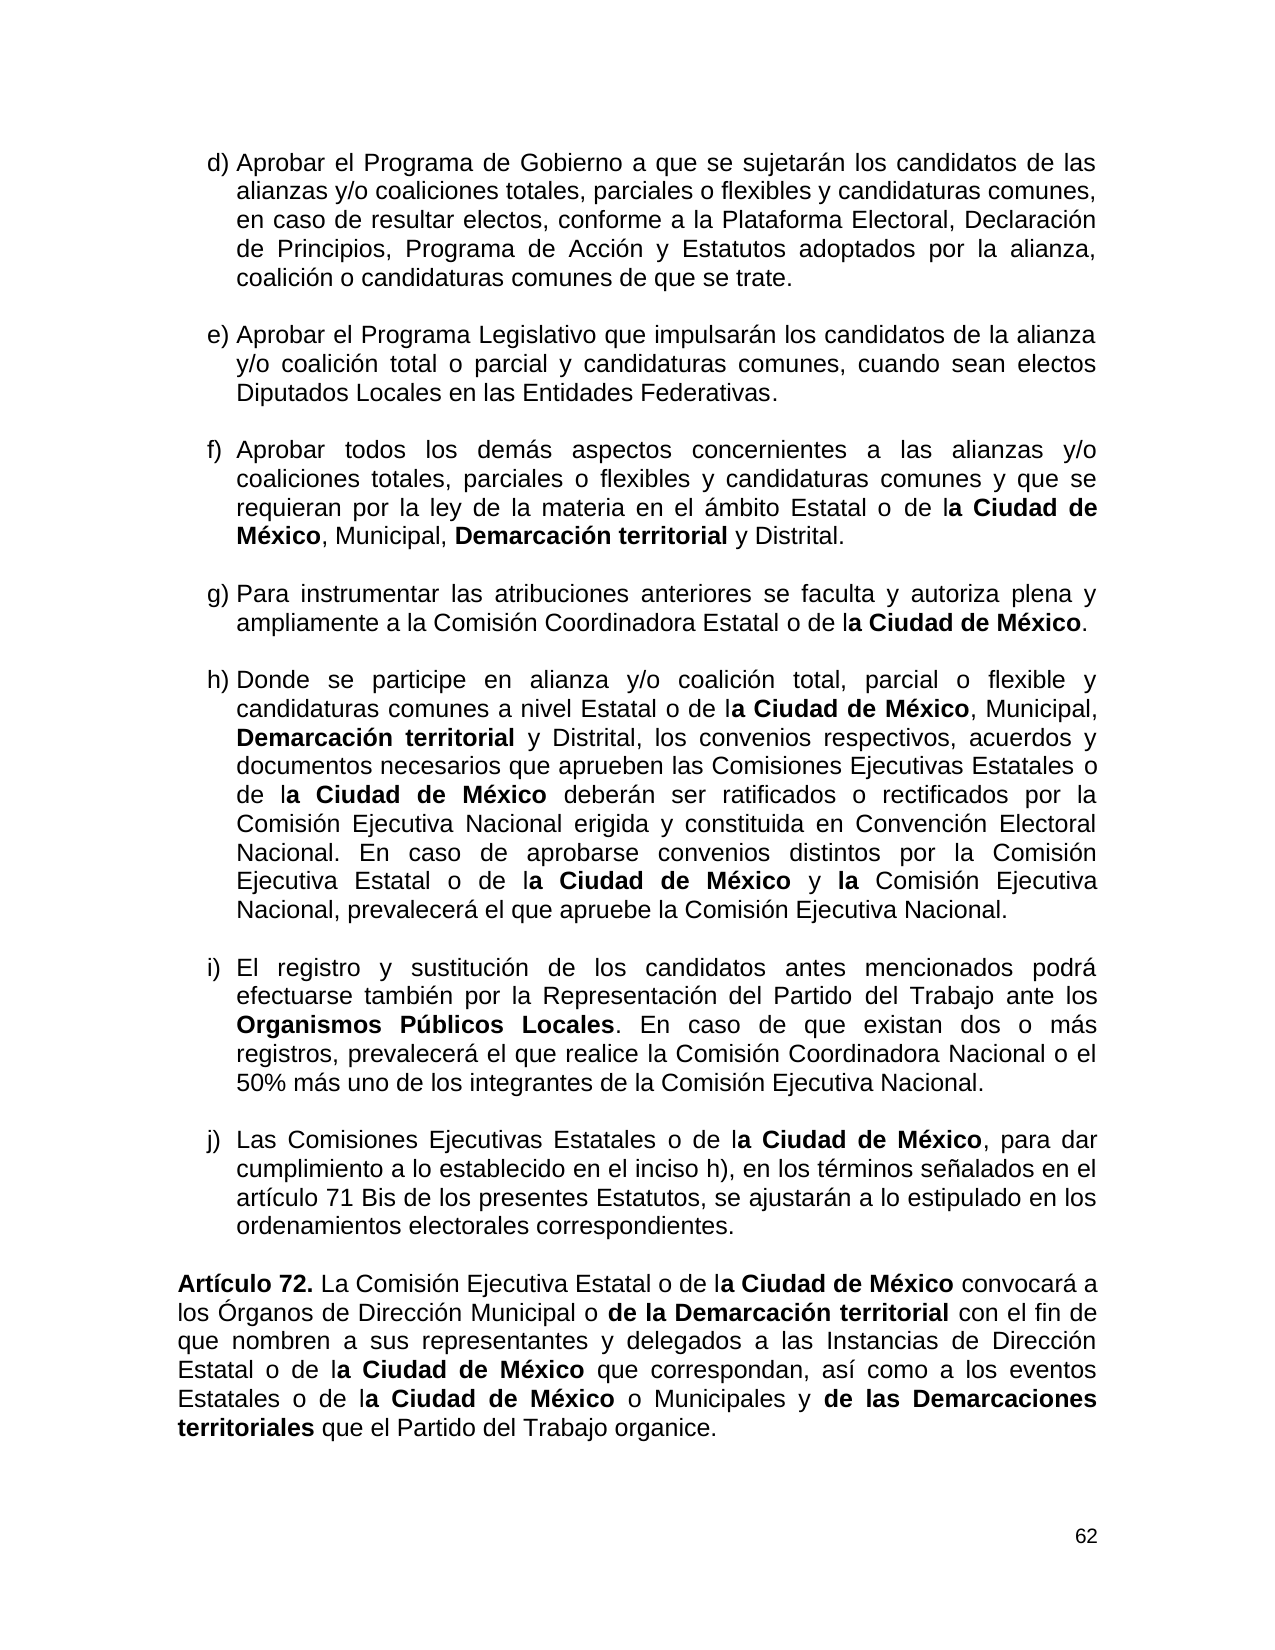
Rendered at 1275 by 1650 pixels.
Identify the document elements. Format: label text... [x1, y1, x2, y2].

list Donde se participe en alianza y/o coalición total, parcial o flexible y candidaturas comunes a nivel Estatal o de la Ciudad de México, Municipal, Demarcación territorial y Distrital, los convenios respectivos, acuerdos y documentos necesarios que aprueben las Comisiones Ejecutivas Estatales o de la Ciudad de México deberán ser ratificados o rectificados por la Comisión Ejecutiva Nacional erigida y constituida en Convención Electoral Nacional. En caso de aprobarse convenios distintos por la Comisión Ejecutiva Estatal o de la Ciudad de México y la Comisión Ejecutiva Nacional, prevalecerá el que apruebe la Comisión Ejecutiva Nacional. [207, 665, 1098, 924]
list Aprobar el Programa Legislativo que impulsarán los candidatos de la alianza y/o coalición total o parcial y candidaturas comunes, cuando sean electos Diputados Locales en las Entidades Federativas. [207, 320, 1098, 406]
text Artículo 72. La Comisión Ejecutiva Estatal o de la Ciudad de México convocará a los Órganos de Dirección Municipal o de la Demarcación territorial con el fin de que nombren a sus representantes y delegados a las Instancias de Dirección Estatal o de la Ciudad de México que correspondan, así como a los eventos Estatales o de la Ciudad de México o Municipales y de las Demarcaciones territoriales que el Partido del Trabajo organice. [177, 1269, 1098, 1441]
list Para instrumentar las atribuciones anteriores se faculta y autoriza plena y ampliamente a la Comisión Coordinadora Estatal o de la Ciudad de México. [207, 579, 1098, 636]
list Aprobar todos los demás aspectos concernientes a las alianzas y/o coaliciones totales, parciales o flexibles y candidaturas comunes y que se requieran por la ley de la materia en el ámbito Estatal o de la Ciudad de México, Municipal, Demarcación territorial y Distrital. [207, 435, 1098, 550]
list Las Comisiones Ejecutivas Estatales o de la Ciudad de México, para dar cumplimiento a lo establecido en el inciso h), en los términos señalados en el artículo 71 Bis de los presentes Estatutos, se ajustarán a lo estipulado en los ordenamientos electorales correspondientes. [207, 1125, 1098, 1240]
list El registro y sustitución de los candidatos antes mencionados podrá efectuarse también por la Representación del Partido del Trabajo ante los Organismos Públicos Locales. En caso de que existan dos o más registros, prevalecerá el que realice la Comisión Coordinadora Nacional o el 50% más uno de los integrantes de la Comisión Ejecutiva Nacional. [207, 953, 1098, 1096]
list Aprobar el Programa de Gobierno a que se sujetarán los candidatos de las alianzas y/o coaliciones totales, parciales o flexibles y candidaturas comunes, en caso de resultar electos, conforme a la Plataforma Electoral, Declaración de Principios, Programa de Acción y Estatutos adoptados por la alianza, coalición o candidaturas comunes de que se trate. [207, 148, 1098, 291]
